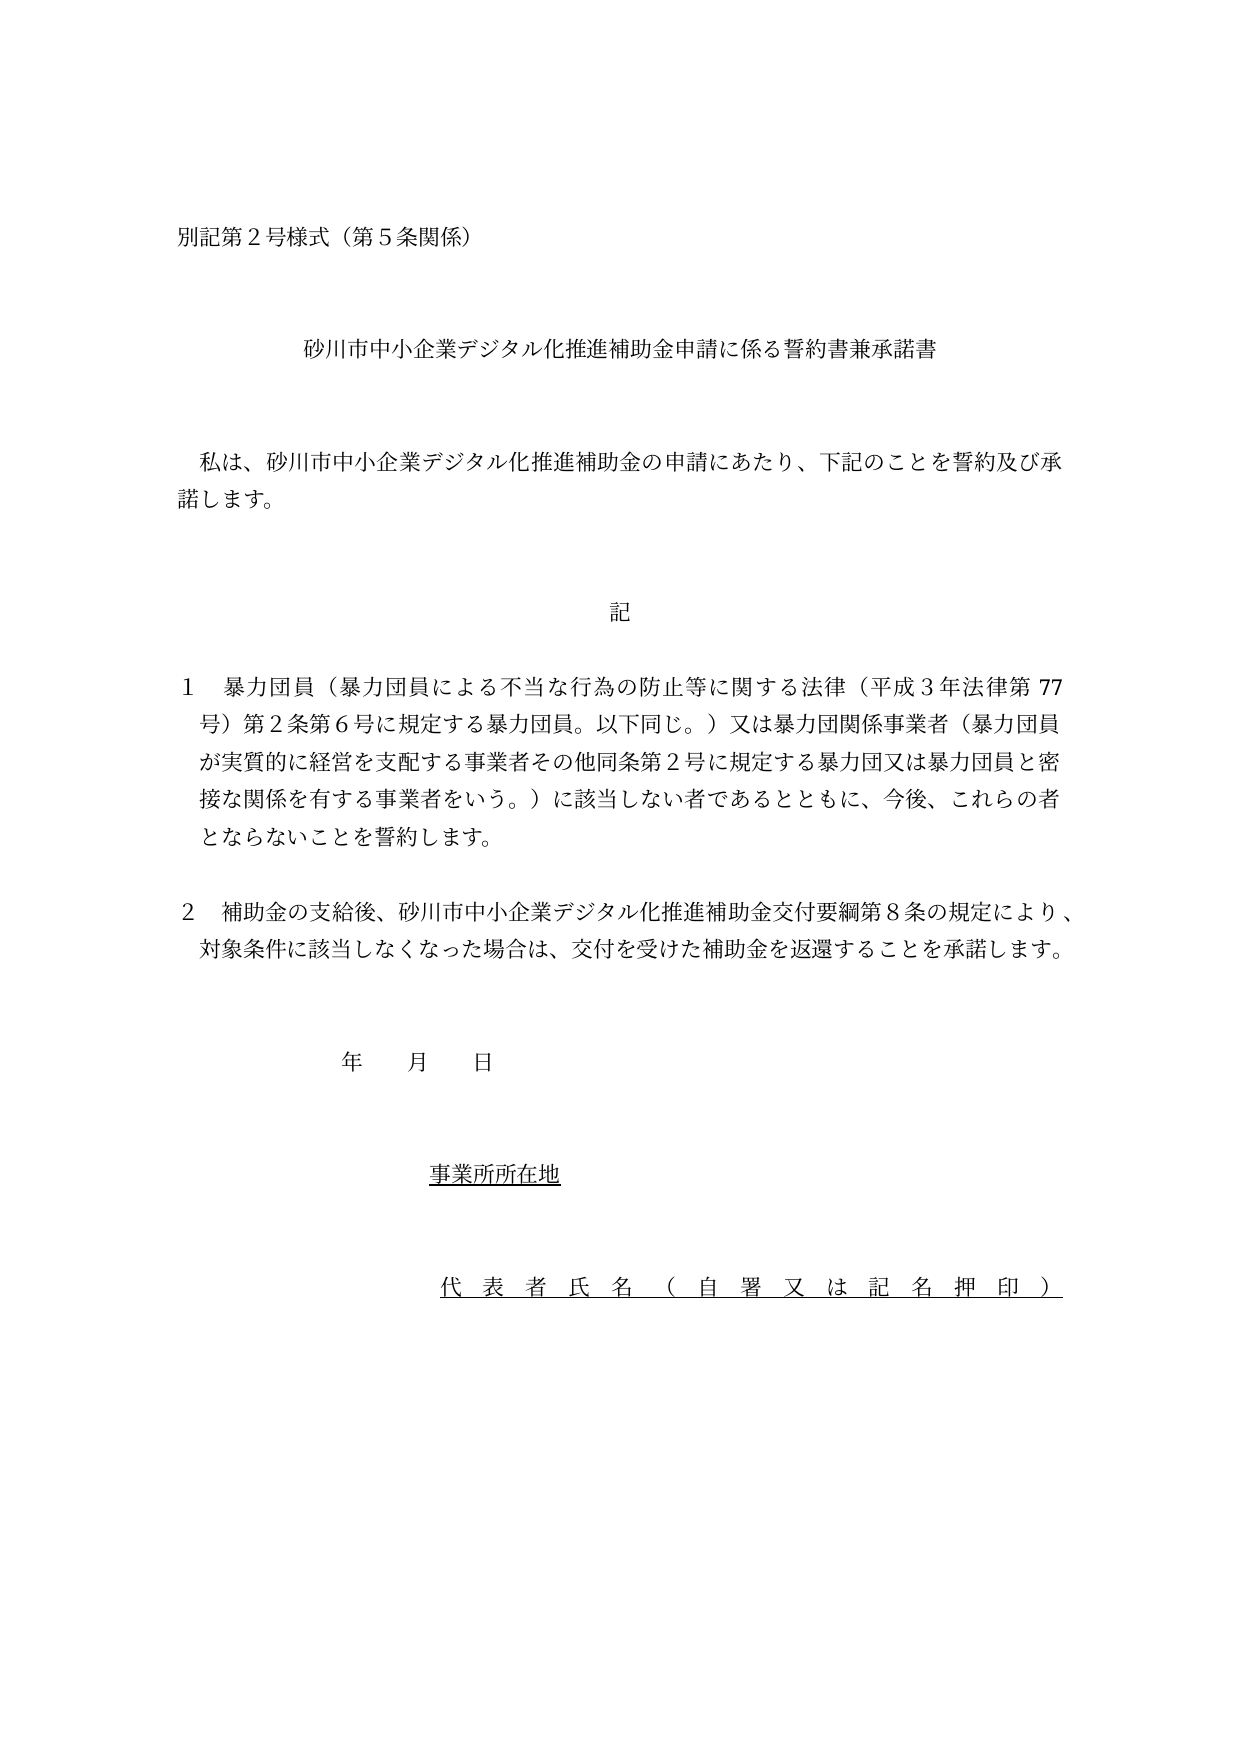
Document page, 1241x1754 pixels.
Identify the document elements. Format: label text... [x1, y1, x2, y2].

text 事業所所在地 [177, 1154, 1063, 1192]
text ２ 補助金の支給後、砂川市中小企業デジタル化推進補助金交付要綱第８条の規定により、対象条件に該当しなくなった場合は、交付を受けた補助金を返還することを承諾します。 [177, 892, 1063, 967]
text 年 月 日 [177, 1042, 1063, 1079]
text １ 暴力団員（暴力団員による不当な行為の防止等に関する法律（平成３年法律第77号）第２条第６号に規定する暴力団員。以下同じ。）又は暴力団関係事業者（暴力団員が実質的に経営を支配する事業者その他同条第２号に規定する暴力団又は暴力団員と密接な関係を有する事業者をいう。）に該当しない者であるとともに、今後、これらの者とならないことを誓約します。 [177, 667, 1063, 854]
text 私は、砂川市中小企業デジタル化推進補助金の申請にあたり、下記のことを誓約及び承諾します。 [177, 442, 1063, 517]
text 砂川市中小企業デジタル化推進補助金申請に係る誓約書兼承諾書 [177, 329, 1063, 367]
text 代表者氏名（自署又は記名押印） [177, 1267, 1063, 1342]
text 記 [177, 592, 1063, 629]
text 別記第２号様式（第５条関係） [177, 217, 1063, 254]
